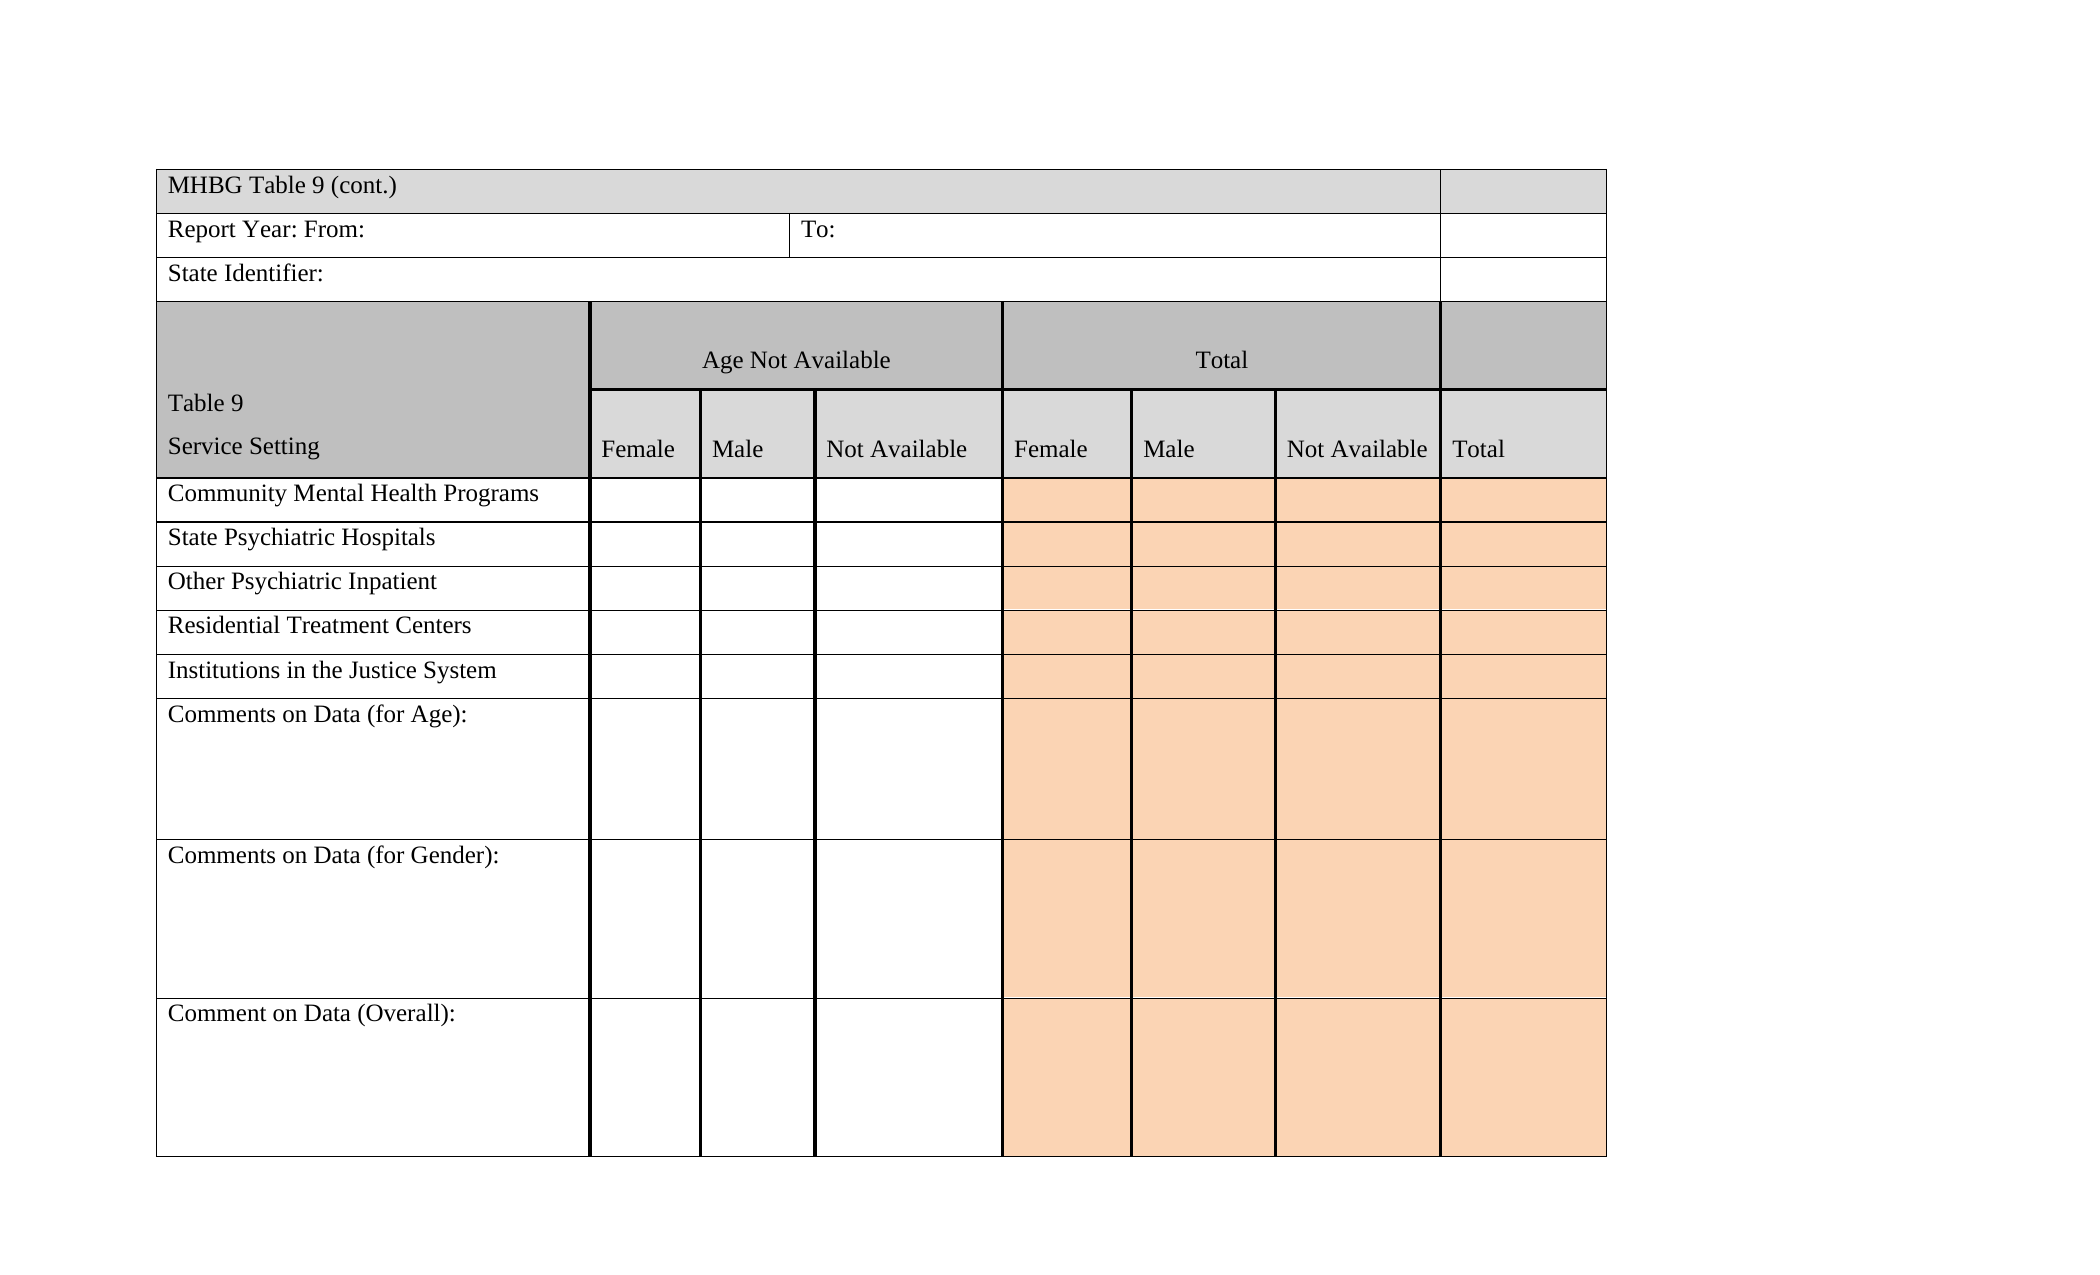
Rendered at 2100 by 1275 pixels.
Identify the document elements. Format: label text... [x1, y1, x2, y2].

table_cell [1441, 250, 1606, 257]
table_cell State Identifier: [157, 258, 1440, 301]
table_cell [702, 611, 813, 654]
table_cell [1004, 523, 1130, 566]
table_cell [592, 699, 699, 839]
table_header MHBG Table 9 (cont.) [157, 170, 1440, 213]
table_cell [1277, 523, 1439, 566]
table_header [139, 214, 399, 250]
table_cell [817, 567, 1001, 609]
table_cell [592, 611, 699, 654]
table_cell Comment on Data (Overall): [157, 999, 588, 1156]
table_cell [817, 479, 1001, 521]
table_cell [702, 523, 813, 566]
table_cell [1133, 479, 1274, 521]
table_cell [817, 523, 1001, 566]
table_cell [1004, 479, 1130, 521]
table_cell [1133, 699, 1274, 839]
table_cell Not Available [1277, 391, 1439, 477]
table_cell [1442, 699, 1606, 839]
table_header [1441, 170, 1606, 213]
table_cell [592, 655, 699, 698]
table_cell [592, 479, 699, 521]
table_header [399, 214, 1624, 250]
table_cell Not Available [817, 391, 1001, 477]
table_cell [1133, 611, 1274, 654]
table_cell [592, 523, 699, 566]
table_cell [1442, 999, 1606, 1156]
table_cell Female [1004, 391, 1130, 477]
table_cell [1004, 611, 1130, 654]
table_cell [1004, 699, 1130, 839]
table_cell [1004, 567, 1130, 609]
table_cell [817, 611, 1001, 654]
table_cell [592, 567, 699, 609]
table_cell [702, 840, 813, 997]
table_cell Male [1133, 391, 1274, 477]
table_cell Female [592, 391, 699, 477]
table_cell [1004, 655, 1130, 698]
table_cell [1004, 999, 1130, 1156]
table_cell [1277, 567, 1439, 609]
table_cell [817, 840, 1001, 997]
table_cell Institutions in the Justice System [157, 655, 588, 698]
table_cell [702, 999, 813, 1156]
table_cell [592, 999, 699, 1156]
table_cell [702, 655, 813, 698]
table_cell Age Not Available [592, 302, 1001, 388]
table_cell Residential Treatment Centers [157, 611, 588, 654]
table_cell [702, 479, 813, 521]
table_cell [1277, 655, 1439, 698]
table_cell [1442, 302, 1606, 388]
table_cell [1133, 655, 1274, 698]
table_cell Comments on Data (for Gender): [157, 840, 588, 997]
table_cell [817, 699, 1001, 839]
table_cell [702, 567, 813, 609]
table_cell State Psychiatric Hospitals [157, 523, 588, 566]
table_cell [1441, 258, 1606, 301]
table_cell [702, 699, 813, 839]
table_cell Comments on Data (for Age): [157, 699, 588, 839]
table_cell [1277, 999, 1439, 1156]
table_cell Total [1442, 391, 1606, 477]
table_cell [1133, 567, 1274, 609]
table_cell [1442, 611, 1606, 654]
table_cell [1442, 479, 1606, 521]
table_cell [817, 999, 1001, 1156]
table_cell [1133, 999, 1274, 1156]
table_cell [1277, 479, 1439, 521]
table_cell Total [1004, 302, 1439, 388]
table_cell Other Psychiatric Inpatient [157, 567, 588, 609]
table_cell [1442, 655, 1606, 698]
table_cell [1004, 840, 1130, 997]
table_cell [1277, 840, 1439, 997]
table_cell Male [702, 391, 813, 477]
table_cell [1277, 699, 1439, 839]
table_cell Table 9 Service Setting [157, 302, 588, 477]
table_cell [1442, 840, 1606, 997]
table_cell [817, 655, 1001, 698]
table_cell [1133, 840, 1274, 997]
table_cell [1277, 611, 1439, 654]
table_cell Community Mental Health Programs [157, 479, 588, 521]
table_cell [1133, 523, 1274, 566]
table_cell [1442, 523, 1606, 566]
table_cell [1442, 567, 1606, 609]
table_cell [592, 840, 699, 997]
